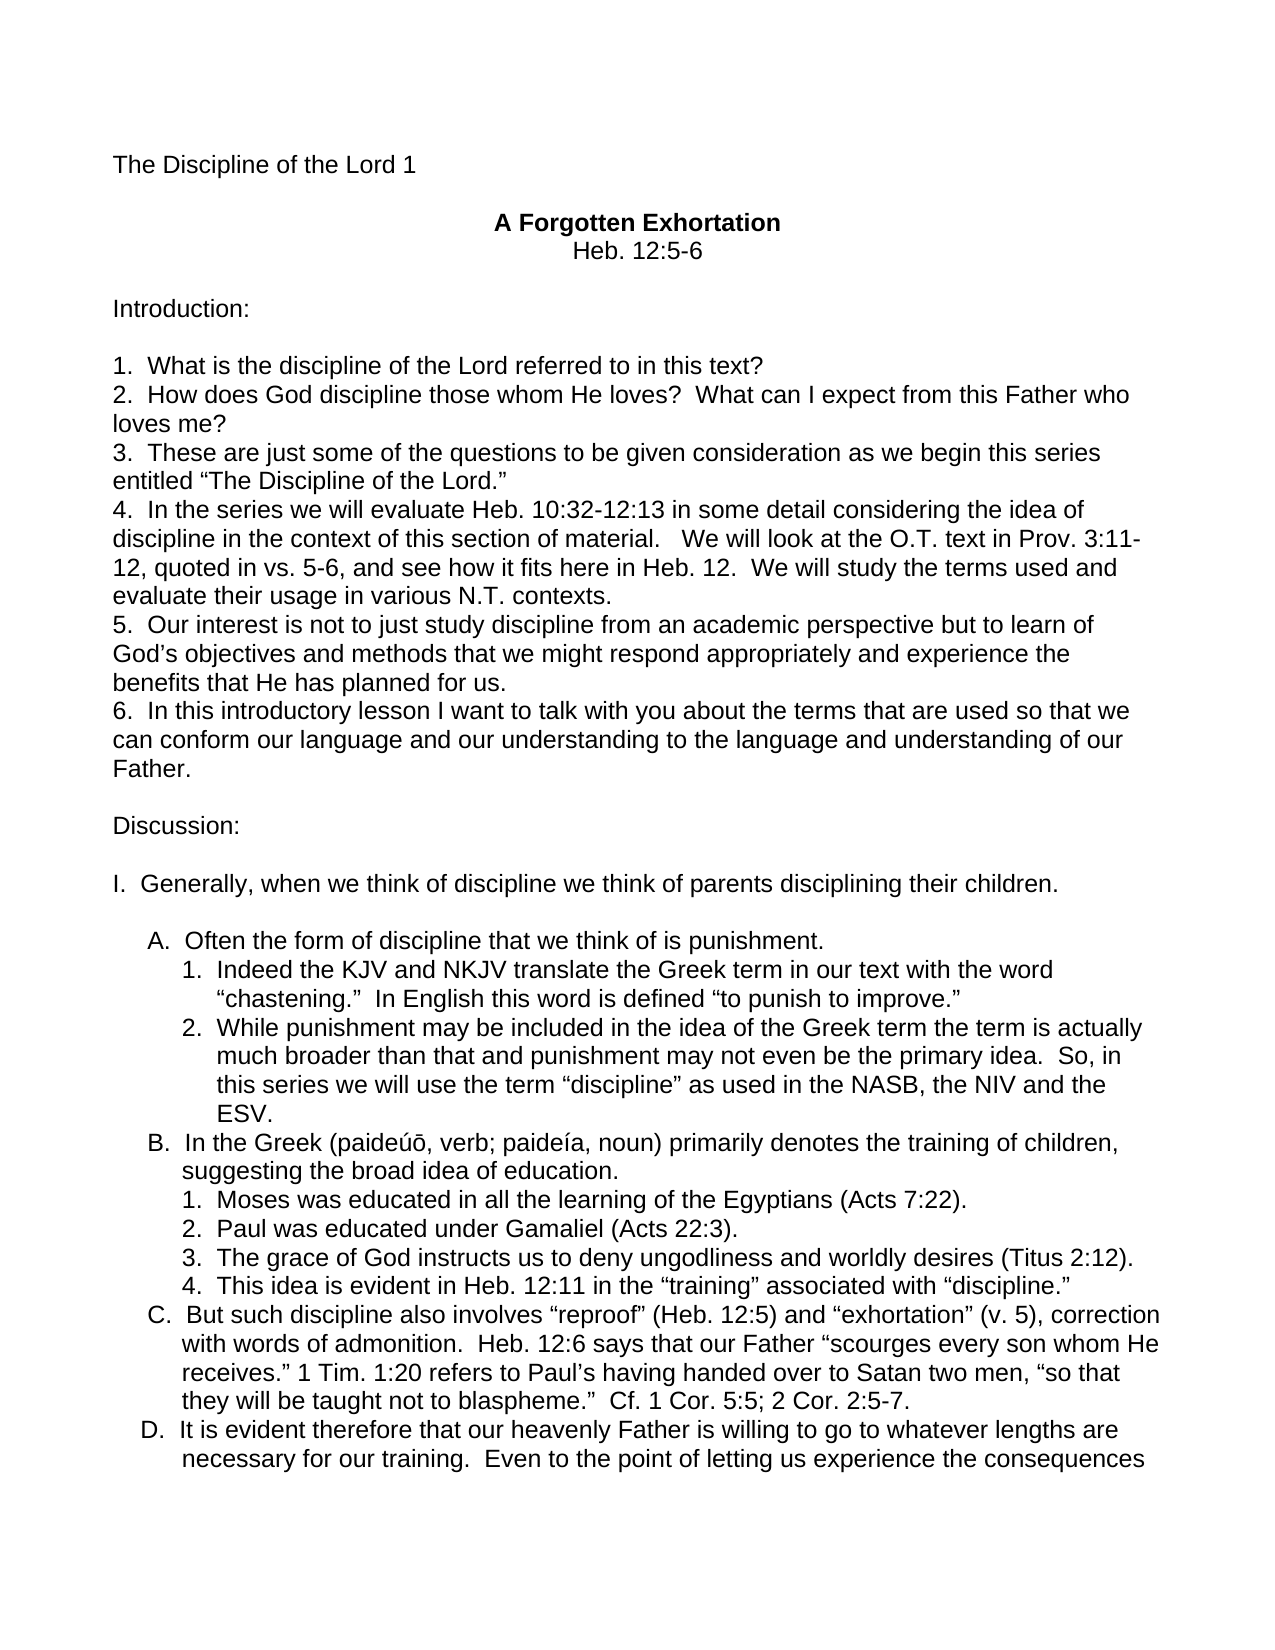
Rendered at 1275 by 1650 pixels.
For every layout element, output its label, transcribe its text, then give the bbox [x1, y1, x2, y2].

text A. Often the form of discipline that we think of is punishment. [112, 926, 1162, 955]
text 3. The grace of God instructs us to deny ungodliness and worldly desires (Titus 2:12). [112, 1242, 1162, 1271]
text 5. Our interest is not to just study discipline from an academic perspective but to learn of God’s objectives and methods that we might respond appropriately and experience the benefits that He has planned for us. [112, 610, 1162, 696]
text this series we will use the term “discipline” as used in the NASB, the NIV and the [112, 1070, 1162, 1099]
text A Forgotten Exhortation [112, 207, 1162, 236]
text Discussion: [112, 811, 1162, 840]
text “chastening.” In English this word is defined “to punish to improve.” [112, 984, 1162, 1012]
text 2. How does God discipline those whom He loves? What can I expect from this Father who loves me? [112, 380, 1162, 437]
text 4. This idea is evident in Heb. 12:11 in the “training” associated with “discipline.” [112, 1271, 1162, 1300]
text D. It is evident therefore that our heavenly Father is willing to go to whatever lengths are [112, 1415, 1162, 1444]
text much broader than that and punishment may not even be the primary idea. So, in [112, 1041, 1162, 1070]
text they will be taught not to blaspheme.” Cf. 1 Cor. 5:5; 2 Cor. 2:5-7. [112, 1386, 1162, 1415]
text necessary for our training. Even to the point of letting us experience the consequences [112, 1444, 1162, 1472]
text 2. Paul was educated under Gamaliel (Acts 22:3). [112, 1214, 1162, 1242]
text Heb. 12:5-6 [112, 236, 1162, 265]
text 6. In this introductory lesson I want to talk with you about the terms that are used so that we can conform our language and our understanding to the language and understanding of our Father. [112, 696, 1162, 782]
text I. Generally, when we think of discipline we think of parents disciplining their children. [112, 869, 1162, 897]
text 3. These are just some of the questions to be given consideration as we begin this series entitled “The Discipline of the Lord.” [112, 437, 1162, 495]
text ESV. [112, 1099, 1162, 1127]
text 1. What is the discipline of the Lord referred to in this text? [112, 351, 1162, 380]
text C. But such discipline also involves “reproof” (Heb. 12:5) and “exhortation” (v. 5), correction [112, 1300, 1162, 1329]
text The Discipline of the Lord 1 [112, 150, 1162, 179]
text receives.” 1 Tim. 1:20 refers to Paul’s having handed over to Satan two men, “so that [112, 1357, 1162, 1386]
text B. In the Greek (paideúō, verb; paideía, noun) primarily denotes the training of children, [112, 1127, 1162, 1156]
text with words of admonition. Heb. 12:6 says that our Father “scourges every son whom He [112, 1329, 1162, 1357]
text 1. Moses was educated in all the learning of the Egyptians (Acts 7:22). [112, 1185, 1162, 1214]
text Introduction: [112, 294, 1162, 322]
text 2. While punishment may be included in the idea of the Greek term the term is actually [112, 1012, 1162, 1041]
text 4. In the series we will evaluate Heb. 10:32-12:13 in some detail considering the idea of discipline in the context of this section of material. We will look at the O.T. text in Prov. 3:11-12, quoted in vs. 5-6, and see how it fits here in Heb. 12. We will study the terms used and evaluate their usage in various N.T. contexts. [112, 495, 1162, 610]
text suggesting the broad idea of education. [112, 1156, 1162, 1185]
text 1. Indeed the KJV and NKJV translate the Greek term in our text with the word [112, 955, 1162, 984]
